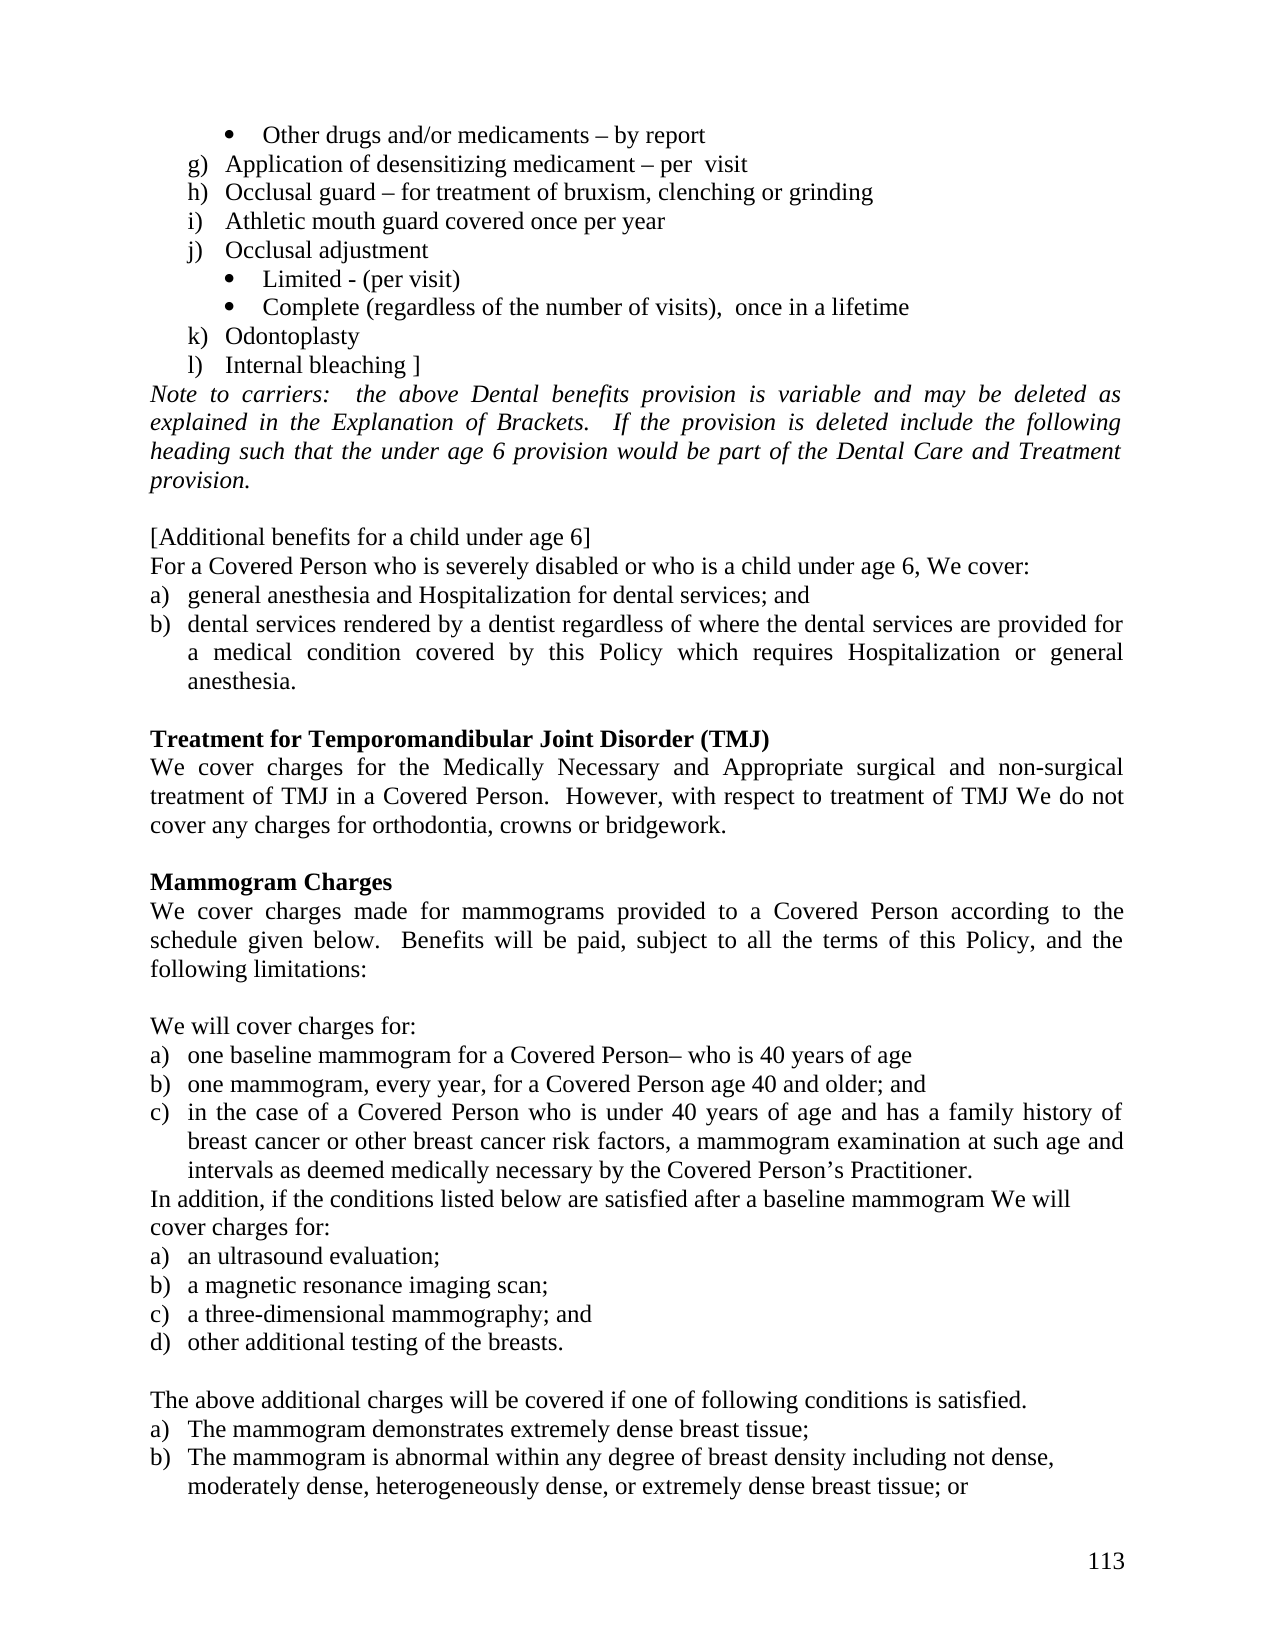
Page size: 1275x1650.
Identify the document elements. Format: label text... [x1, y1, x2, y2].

list in the case of a Covered Person who is under 40 years of age and has a family history of breast cancer or other breast cancer risk factors, a mammogram examination at such age and intervals as deemed medically necessary by the Covered Person’s Practitioner. [150, 1097, 1125, 1184]
list an ultrasound evaluation; [150, 1241, 1125, 1270]
list Limited - (per visit) [225, 264, 1125, 292]
list Occlusal guard – for treatment of bruxism, clenching or grinding [187, 177, 1125, 206]
text For a Covered Person who is severely disabled or who is a child under age 6, We cover: [150, 551, 1125, 580]
text In addition, if the conditions listed below are satisfied after a baseline mammogram We will cover charges for: [150, 1184, 1125, 1241]
list one baseline mammogram for a Covered Person– who is 40 years of age [150, 1040, 1125, 1069]
list The mammogram is abnormal within any degree of breast density including not dense, moderately dense, heterogeneously dense, or extremely dense breast tissue; or [150, 1442, 1125, 1500]
list Internal bleaching ] [187, 350, 1125, 379]
text We cover charges made for mammograms provided to a Covered Person according to the schedule given below. Benefits will be paid, subject to all the terms of this Policy, and the following limitations: [150, 896, 1125, 982]
text Note to carriers: the above Dental benefits provision is variable and may be deleted as explained in the Explanation of Brackets. If the provision is deleted include the following heading such that the under age 6 provision would be part of the Dental Care and Treatment provision. [150, 379, 1125, 494]
text Mammogram Charges [150, 867, 1125, 896]
list Athletic mouth guard covered once per year [187, 206, 1125, 235]
list The mammogram demonstrates extremely dense breast tissue; [150, 1414, 1125, 1442]
list Application of desensitizing medicament – per visit [187, 149, 1125, 177]
list Occlusal adjustment [187, 235, 1125, 264]
list a magnetic resonance imaging scan; [150, 1270, 1125, 1299]
list one mammogram, every year, for a Covered Person age 40 and older; and [150, 1069, 1125, 1097]
list Other drugs and/or medicaments – by report [225, 120, 1125, 149]
list Complete (regardless of the number of visits), once in a lifetime [225, 292, 1125, 321]
list general anesthesia and Hospitalization for dental services; and [150, 580, 1125, 609]
list a three-dimensional mammography; and [150, 1299, 1125, 1327]
list other additional testing of the breasts. [150, 1327, 1125, 1356]
text The above additional charges will be covered if one of following conditions is satisfied. [150, 1385, 1125, 1414]
list Odontoplasty [187, 321, 1125, 350]
text We will cover charges for: [150, 1011, 1125, 1040]
list dental services rendered by a dentist regardless of where the dental services are provided for a medical condition covered by this Policy which requires Hospitalization or general anesthesia. [150, 609, 1125, 695]
text [Additional benefits for a child under age 6] [150, 522, 1125, 551]
text We cover charges for the Medically Necessary and Appropriate surgical and non-surgical treatment of TMJ in a Covered Person. However, with respect to treatment of TMJ We do not cover any charges for orthodontia, crowns or bridgework. [150, 752, 1125, 839]
text Treatment for Temporomandibular Joint Disorder (TMJ) [150, 724, 1125, 752]
